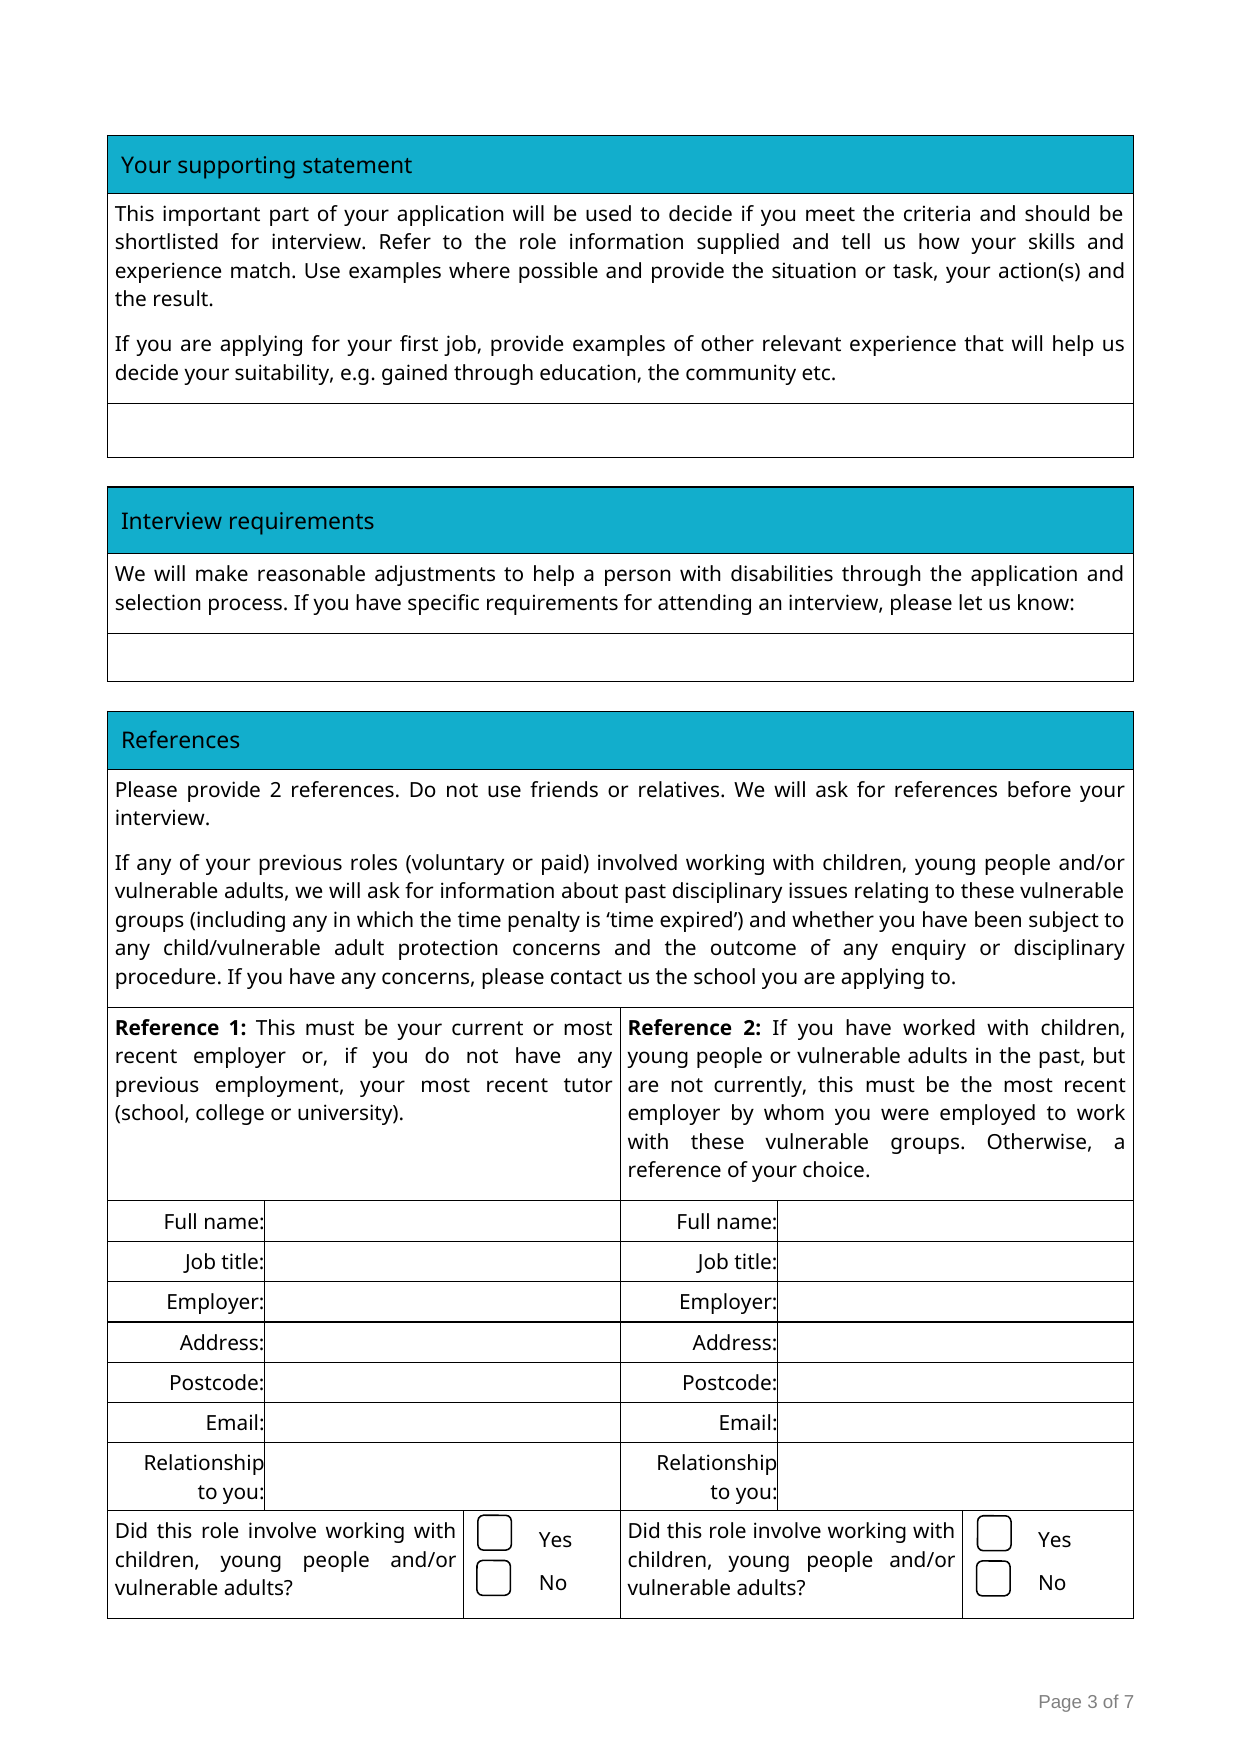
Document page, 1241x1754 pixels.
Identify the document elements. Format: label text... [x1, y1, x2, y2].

table_cell [265, 1242, 620, 1281]
table_cell [108, 634, 1133, 681]
table_cell We will make reasonable adjustments to help a person with disabilities through the application and selection process. If you have specific requirements for attending an interview, please let us know: [108, 554, 1133, 633]
table_cell [778, 1282, 1133, 1321]
table_cell [778, 1201, 1133, 1241]
table_cell [778, 1403, 1133, 1442]
table_cell Please provide 2 references. Do not use friends or relatives. We will ask for references before your interview. If any of your previous roles (voluntary or paid) involved working with children, young people and/or vulnerable adults, we will ask for information about past disciplinary issues relating to these vulnerable groups (including any in which the time penalty is ‘time expired’) and whether you have been subject to any child/vulnerable adult protection concerns and the outcome of any enquiry or disciplinary procedure. If you have any concerns, please contact us the school you are applying to. [108, 770, 1133, 1007]
table_cell This important part of your application will be used to decide if you meet the criteria and should be shortlisted for interview. Refer to the role information supplied and tell us how your skills and experience match. Use examples where possible and provide the situation or task, your action(s) and the result. If you are applying for your first job, provide examples of other relevant experience that will help us decide your suitability, e.g. gained through education, the community etc. [108, 194, 1133, 403]
table_cell Address: [621, 1323, 777, 1362]
table_cell Full name: [621, 1201, 777, 1241]
table_cell [265, 1323, 620, 1362]
table_cell Yes No [963, 1511, 1133, 1618]
table_cell Did this role involve working with children, young people and/or vulnerable adults? [108, 1511, 463, 1618]
table_cell Reference 2: If you have worked with children, young people or vulnerable adults in the past, but are not currently, this must be the most recent employer by whom you were employed to work with these vulnerable groups. Otherwise, a reference of your choice. [621, 1008, 1133, 1200]
table_cell [778, 1443, 1133, 1510]
table_cell [265, 1282, 620, 1321]
table_cell Yes No [464, 1511, 620, 1618]
table_cell Email: [621, 1403, 777, 1442]
table_cell Employer: [621, 1282, 777, 1321]
table_cell [778, 1363, 1133, 1402]
table_cell [265, 1403, 620, 1442]
table_cell Reference 1: This must be your current or most recent employer or, if you do not have any previous employment, your most recent tutor (school, college or university). [108, 1008, 620, 1200]
table_cell Relationship to you: [621, 1443, 777, 1510]
table_cell Job title: [108, 1242, 264, 1281]
table_header Interview requirements [108, 488, 1133, 553]
table_cell Postcode: [621, 1363, 777, 1402]
table_cell Did this role involve working with children, young people and/or vulnerable adults? [621, 1511, 962, 1618]
table_header References [108, 712, 1133, 769]
table_cell [778, 1242, 1133, 1281]
table_cell Relationship to you: [108, 1443, 264, 1510]
table_cell Employer: [108, 1282, 264, 1321]
table_cell Job title: [621, 1242, 777, 1281]
table_cell Address: [108, 1323, 264, 1362]
table_cell [265, 1363, 620, 1402]
table_cell [108, 404, 1133, 457]
table_cell Full name: [108, 1201, 264, 1241]
table_cell Postcode: [108, 1363, 264, 1402]
table_cell Email: [108, 1403, 264, 1442]
table_cell [265, 1443, 620, 1510]
table_cell [778, 1323, 1133, 1362]
table_cell [265, 1201, 620, 1241]
table_header Your supporting statement [108, 136, 1133, 193]
